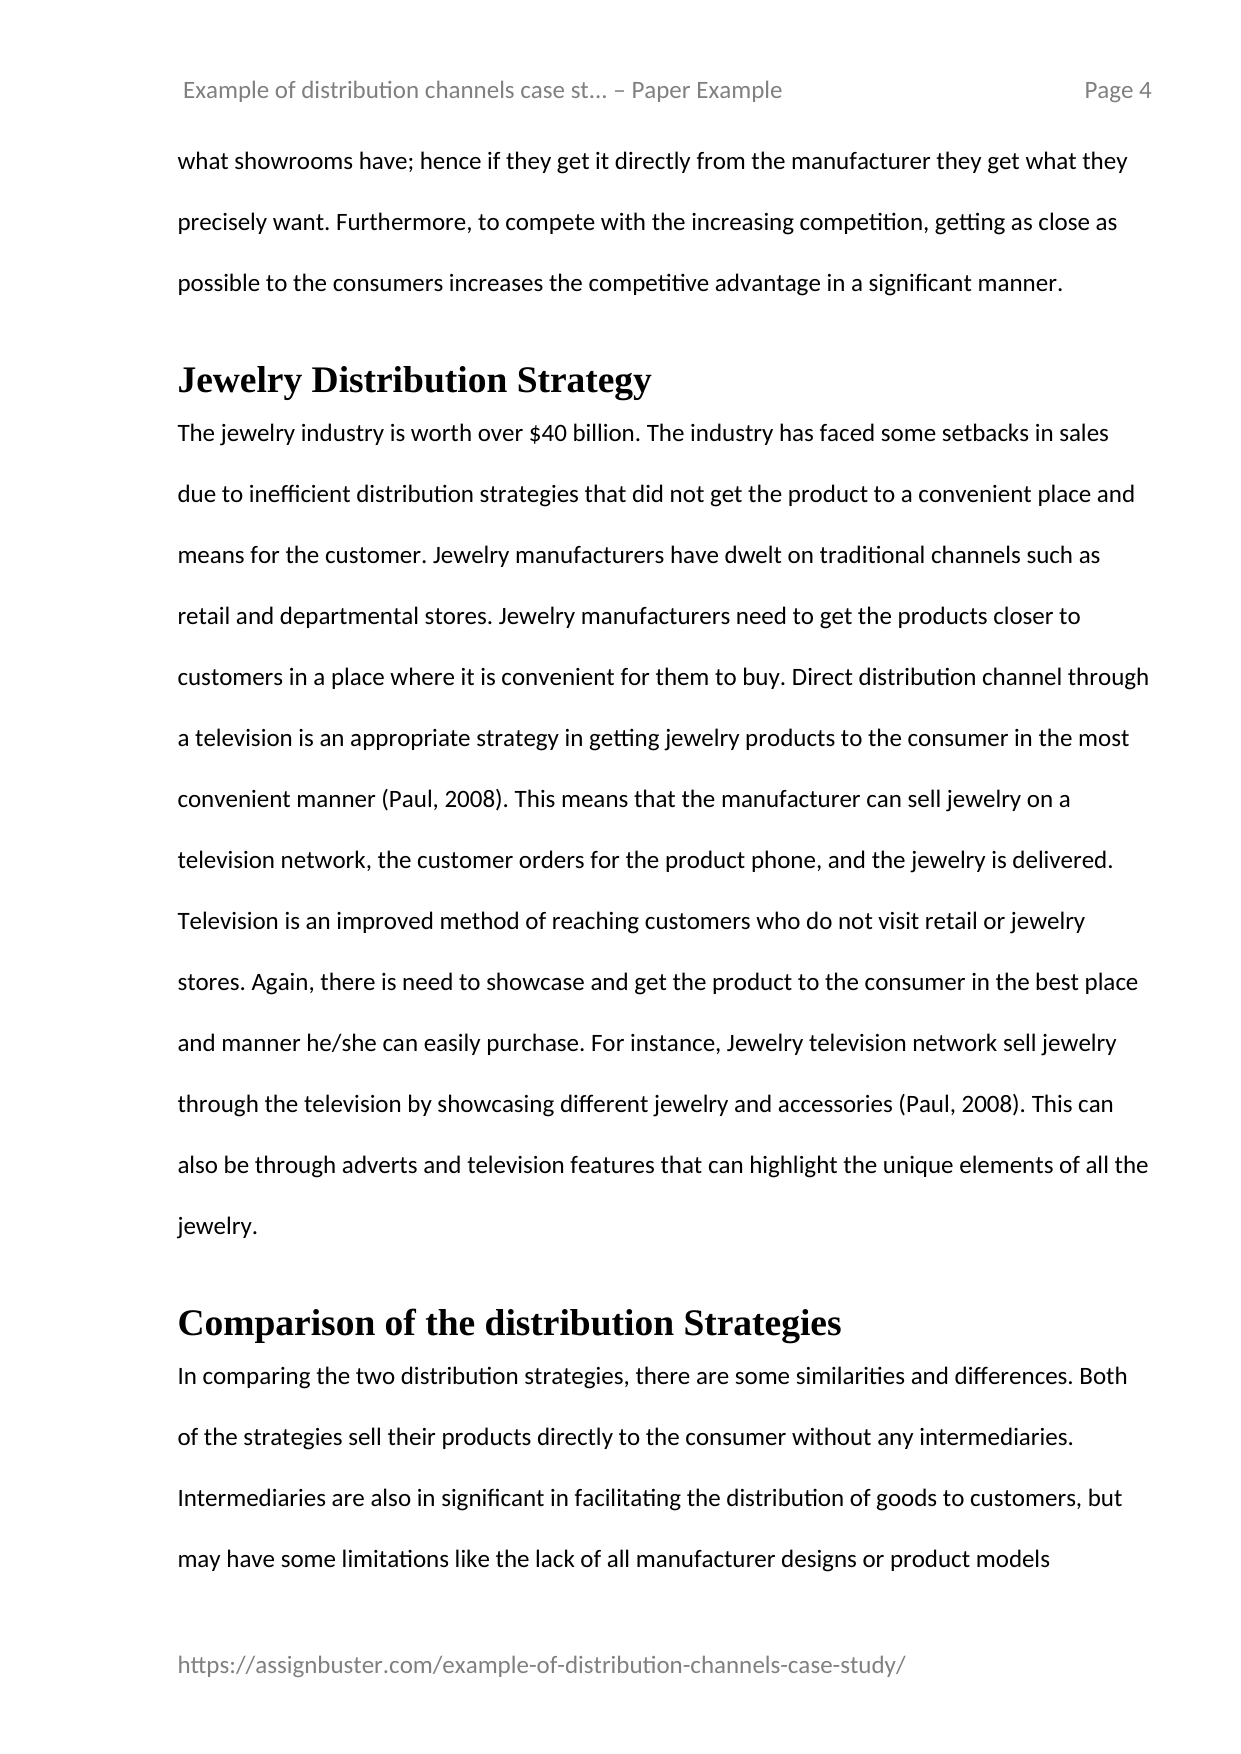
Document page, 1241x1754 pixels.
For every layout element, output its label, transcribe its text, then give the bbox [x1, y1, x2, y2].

subtitle Jewelry Distribution Strategy [177, 358, 1152, 401]
text The jewelry industry is worth over $40 billion. The industry has faced some setbacks in sales due to inefficient distribution strategies that did not get the product to a convenient place and means for the customer. Jewelry manufacturers have dwelt on traditional channels such as retail and departmental stores. Jewelry manufacturers need to get the products closer to customers in a place where it is convenient for them to buy. Direct distribution channel through a television is an appropriate strategy in getting jewelry products to the consumer in the most convenient manner (Paul, 2008). This means that the manufacturer can sell jewelry on a television network, the customer orders for the product phone, and the jewelry is delivered. Television is an improved method of reaching customers who do not visit retail or jewelry stores. Again, there is need to showcase and get the product to the consumer in the best place and manner he/she can easily purchase. For instance, Jewelry television network sell jewelry through the television by showcasing different jewelry and accessories (Paul, 2008). This can also be through adverts and television features that can highlight the unique elements of all the jewelry. [177, 417, 1152, 1241]
subtitle Comparison of the distribution Strategies [177, 1301, 1152, 1344]
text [177, 145, 1152, 298]
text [177, 1360, 1152, 1573]
